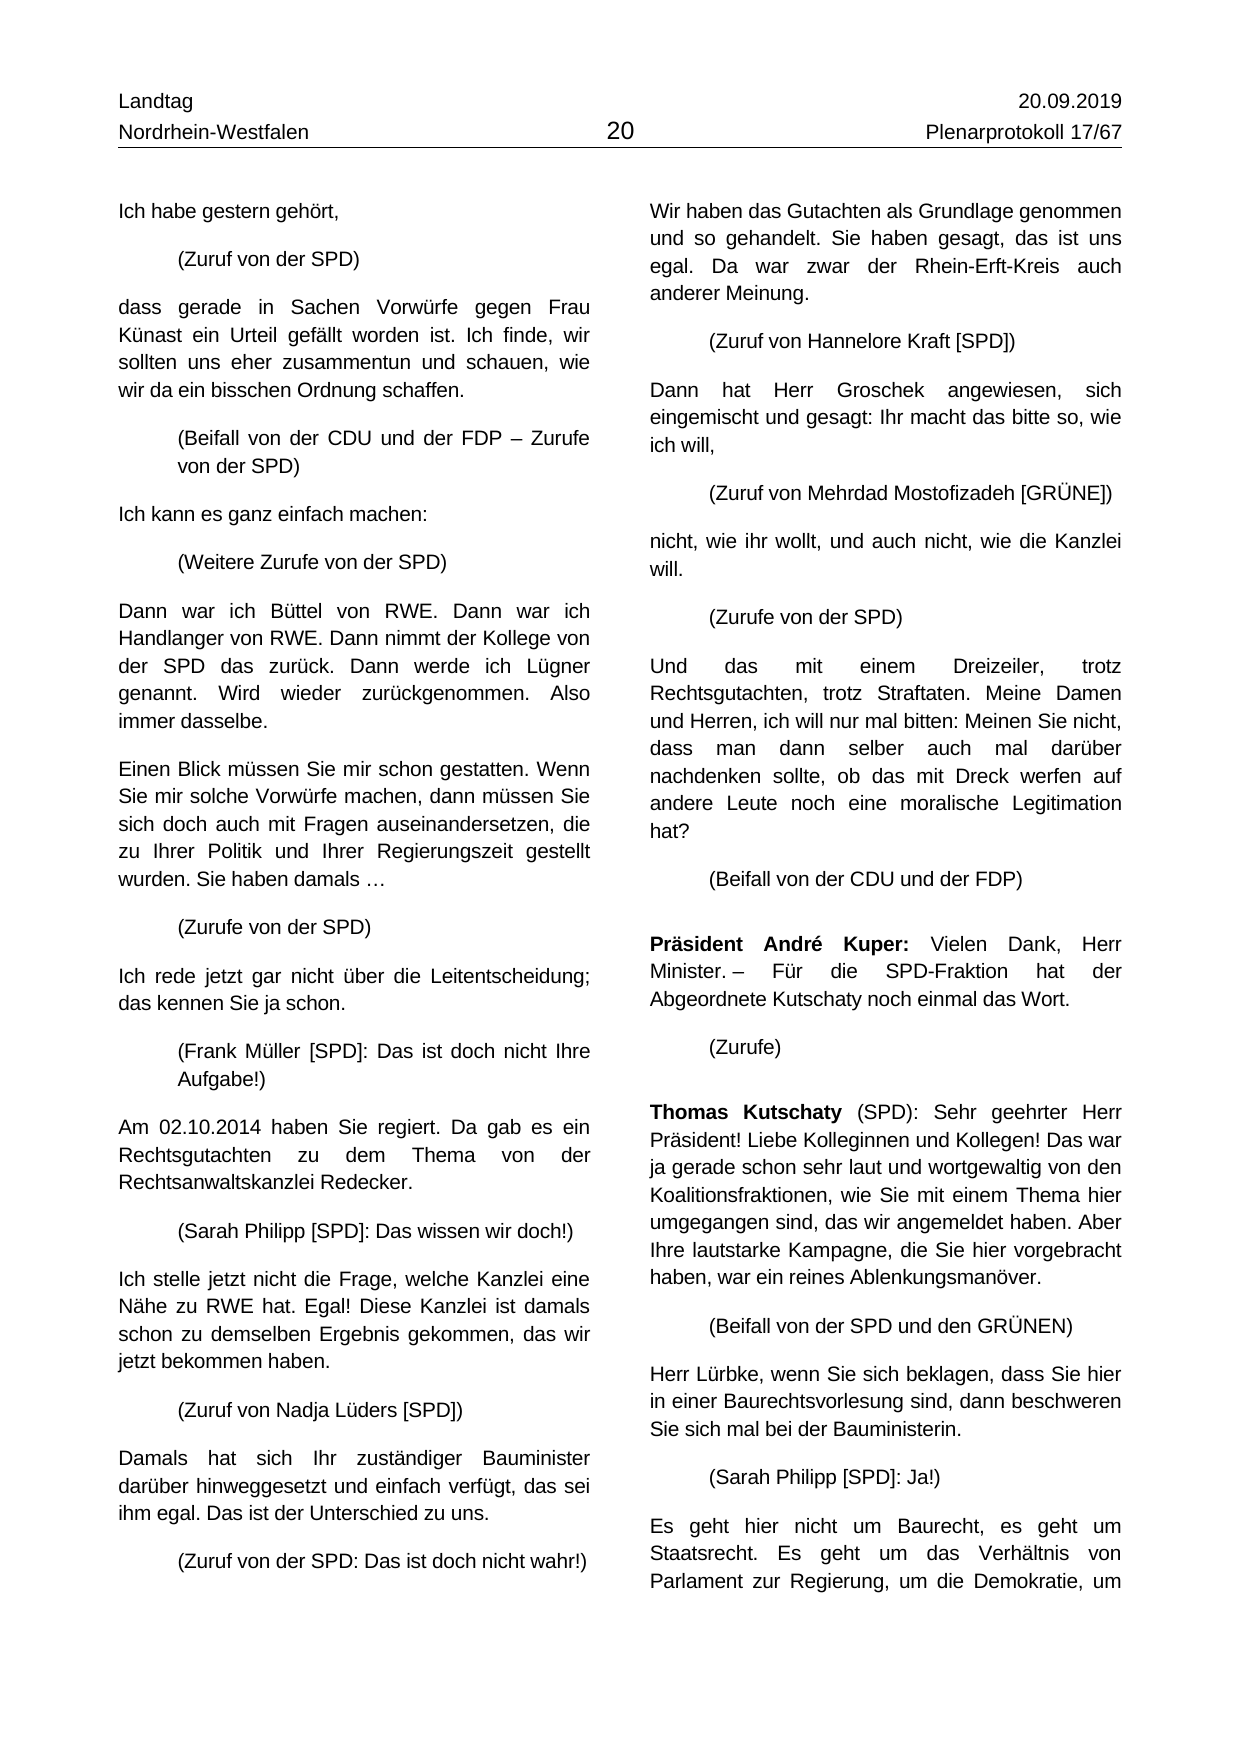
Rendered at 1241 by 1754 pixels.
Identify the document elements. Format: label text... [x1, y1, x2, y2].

text (Zurufe von der SPD) [709, 605, 1122, 629]
text dass gerade in Sachen Vorwürfe gegen Frau Künast ein Urteil gefällt worden ist. Ich finde, wir sollten uns eher zusammentun und schauen, wie wir da ein bisschen Ordnung schaffen. [118, 295, 591, 402]
text Ich stelle jetzt nicht die Frage, welche Kanzlei eine Nähe zu RWE hat. Egal! Diese Kanzlei ist damals schon zu demselben Ergebnis gekommen, das wir jetzt bekommen haben. [118, 1267, 591, 1373]
text (Zuruf von Mehrdad Mostofizadeh [GRÜNE]) [709, 481, 1122, 505]
text Herr Lürbke, wenn Sie sich beklagen, dass Sie hier in einer Baurechtsvorlesung sind, dann beschweren Sie sich mal bei der Bauministerin. [649, 1362, 1122, 1441]
text (Zuruf von der SPD) [177, 247, 591, 271]
text (Beifall von der CDU und der FDP – Zurufe von der SPD) [177, 426, 591, 477]
text Präsident André Kuper: Vielen Dank, Herr Minister. – Für die SPD-Fraktion hat der Abgeordnete Kutschaty noch einmal das Wort. [649, 932, 1122, 1011]
text (Weitere Zurufe von der SPD) [177, 550, 591, 574]
text (Zuruf von Hannelore Kraft [SPD]) [709, 329, 1122, 353]
text Ich habe gestern gehört, [118, 198, 591, 222]
text (Zuruf von der SPD: Das ist doch nicht wahr!) [177, 1549, 591, 1573]
text Dann hat Herr Groschek angewiesen, sich eingemischt und gesagt: Ihr macht das bitte so, wie ich will, [649, 378, 1122, 457]
text Ich kann es ganz einfach machen: [118, 502, 591, 526]
text (Sarah Philipp [SPD]: Das wissen wir doch!) [177, 1218, 591, 1242]
text (Sarah Philipp [SPD]: Ja!) [709, 1465, 1122, 1489]
text Ich rede jetzt gar nicht über die Leitentscheidung; das kennen Sie ja schon. [118, 963, 591, 1015]
text Wir haben das Gutachten als Grundlage genommen und so gehandelt. Sie haben gesagt, das ist uns egal. Da war zwar der Rhein-Erft-Kreis auch anderer Meinung. [649, 198, 1122, 305]
text (Beifall von der CDU und der FDP) [709, 867, 1122, 891]
text Einen Blick müssen Sie mir schon gestatten. Wenn Sie mir solche Vorwürfe machen, dann müssen Sie sich doch auch mit Fragen auseinandersetzen, die zu Ihrer Politik und Ihrer Regierungszeit gestellt wurden. Sie haben damals … [118, 757, 591, 891]
text Thomas Kutschaty (SPD): Sehr geehrter Herr Präsident! Liebe Kolleginnen und Kollegen! Das war ja gerade schon sehr laut und wortgewaltig von den Koalitionsfraktionen, wie Sie mit einem Thema hier umgegangen sind, das wir angemeldet haben. Aber Ihre lautstarke Kampagne, die Sie hier vorgebracht haben, war ein reines Ablenkungsmanöver. [649, 1100, 1122, 1289]
text (Frank Müller [SPD]: Das ist doch nicht Ihre Aufgabe!) [177, 1039, 591, 1091]
text (Zurufe) [709, 1035, 1122, 1059]
text (Zuruf von Nadja Lüders [SPD]) [177, 1398, 591, 1422]
text nicht, wie ihr wollt, und auch nicht, wie die Kanzlei will. [649, 529, 1122, 581]
text Dann war ich Büttel von RWE. Dann war ich Handlanger von RWE. Dann nimmt der Kollege von der SPD das zurück. Dann werde ich Lügner genannt. Wird wieder zurückgenommen. Also immer dasselbe. [118, 598, 591, 732]
text Damals hat sich Ihr zuständiger Bauminister darüber hinweggesetzt und einfach verfügt, das sei ihm egal. Das ist der Unterschied zu uns. [118, 1446, 591, 1525]
text Und das mit einem Dreizeiler, trotz Rechtsgutachten, trotz Straftaten. Meine Damen und Herren, ich will nur mal bitten: Meinen Sie nicht, dass man dann selber auch mal darüber nachdenken sollte, ob das mit Dreck werfen auf andere Leute noch eine moralische Legitimation hat? [649, 653, 1122, 842]
text Am 02.10.2014 haben Sie regiert. Da gab es ein Rechtsgutachten zu dem Thema von der Rechtsanwaltskanzlei Redecker. [118, 1115, 591, 1194]
text (Zurufe von der SPD) [177, 915, 591, 939]
text (Beifall von der SPD und den GRÜNEN) [709, 1313, 1122, 1337]
